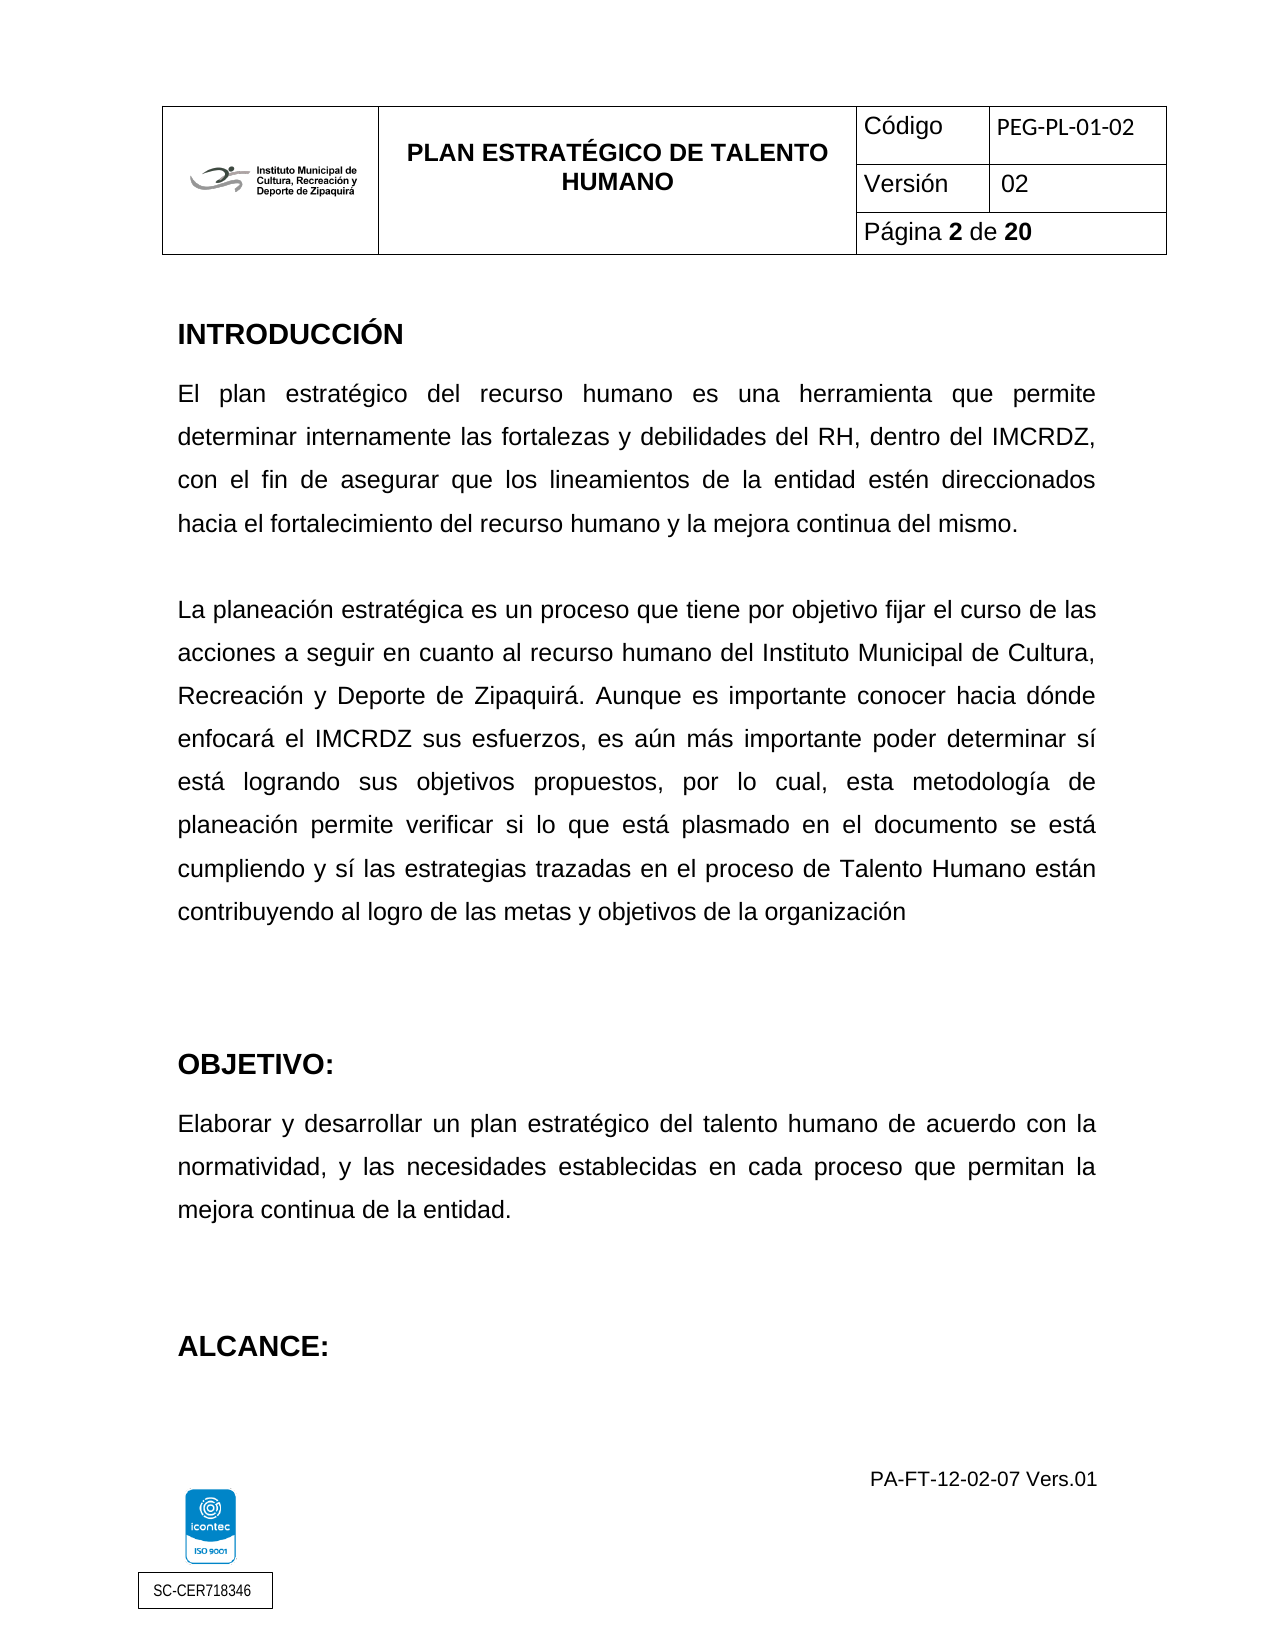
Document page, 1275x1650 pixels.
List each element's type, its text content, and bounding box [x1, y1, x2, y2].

subtitle INTRODUCCIÓN [177, 317, 1098, 350]
picture [169, 119, 378, 237]
subtitle OBJETIVO: [177, 1047, 1098, 1080]
text La planeación estratégica es un proceso que tiene por objetivo fijar el curso de las acciones a seguir en cuanto al recurso humano del Instituto Municipal de Cultura, Recreación y Deporte de Zipaquirá. Aunque es importante conocer hacia dónde enfocará el IMCRDZ sus esfuerzos, es aún más importante poder determinar sí está logrando sus objetivos propuestos, por lo cual, esta metodología de planeación permite verificar si lo que está plasmado en el documento se está cumpliendo y sí las estrategias trazadas en el proceso de Talento Humano están contribuyendo al logro de las metas y objetivos de la organización [177, 595, 1098, 925]
subtitle ALCANCE: [177, 1329, 1098, 1362]
text Elaborar y desarrollar un plan estratégico del talento humano de acuerdo con la normatividad, y las necesidades establecidas en cada proceso que permitan la mejora continua de la entidad. [177, 1109, 1098, 1224]
text El plan estratégico del recurso humano es una herramienta que permite determinar internamente las fortalezas y debilidades del RH, dentro del IMCRDZ, con el fin de asegurar que los lineamientos de la entidad estén direccionados hacia el fortalecimiento del recurso humano y la mejora continua del mismo. [177, 379, 1098, 537]
picture [177, 1482, 243, 1571]
